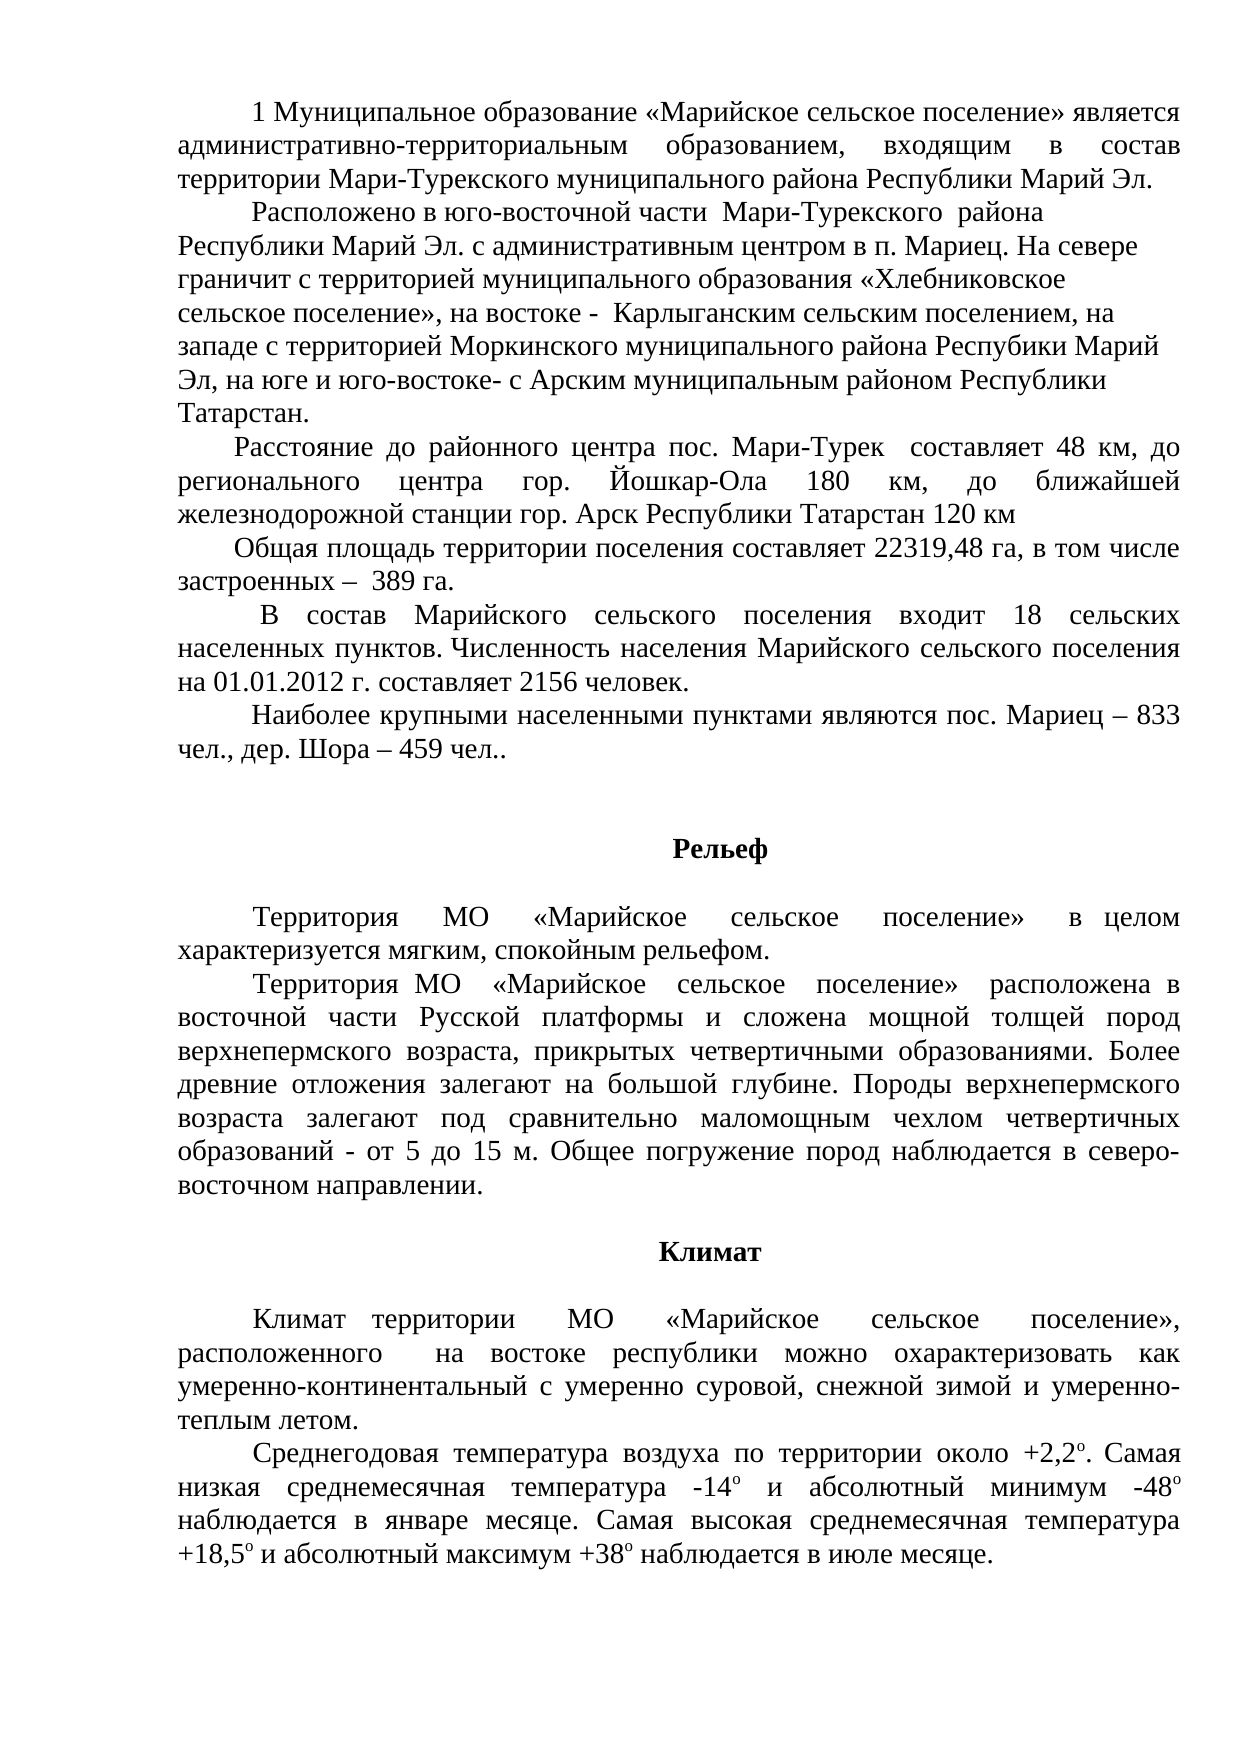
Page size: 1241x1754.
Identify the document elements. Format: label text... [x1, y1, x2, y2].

text Климат территории МО «Марийское сельское поселение», расположенного на востоке республики можно охарактеризовать как умеренно-континентальный с умеренно суровой, снежной зимой и умеренно-теплым летом. [177, 1301, 1181, 1435]
text Расстояние до районного центра пос. Мари-Турек составляет 48 км, до регионального центра гор. Йошкар-Ола 180 км, до ближайшей железнодорожной станции гор. Арск Республики Татарстан 120 км [177, 429, 1181, 530]
text Рельеф [177, 832, 1181, 865]
text 1 Муниципальное образование «Марийское сельское поселение» является административно-территориальным образованием, входящим в состав территории Мари-Турекского муниципального района Республики Марий Эл. [177, 94, 1181, 194]
text В состав Марийского сельского поселения входит 18 сельских населенных пунктов. Численность населения Марийского сельского поселения на 01.01.2012 г. составляет 2156 человек. [177, 597, 1181, 697]
text Территория МО «Марийское сельское поселение» расположена в восточной части Русской платформы и сложена мощной толщей пород верхнепермского возраста, прикрытых четвертичными образованиями. Более древние отложения залегают на большой глубине. Породы верхнепермского возраста залегают под сравнительно маломощным чехлом четвертичных образований - от 5 до 15 м. Общее погружение пород наблюдается в северо-восточном направлении. [177, 966, 1181, 1201]
text Климат [177, 1234, 1181, 1268]
text Территория МО «Марийское сельское поселение» в целом характеризуется мягким, спокойным рельефом. [177, 899, 1181, 966]
text Общая площадь территории поселения составляет 22319,48 га, в том числе застроенных – 389 га. [177, 530, 1181, 597]
text Среднегодовая температура воздуха по территории около +2,2о. Самая низкая среднемесячная температура -14о и абсолютный минимум -48о наблюдается в январе месяце. Самая высокая среднемесячная температура +18,5о и абсолютный максимум +38о наблюдается в июле месяце. [177, 1435, 1181, 1569]
text Наиболее крупными населенными пунктами являются пос. Мариец – 833 чел., дер. Шора – 459 чел.. [177, 697, 1181, 764]
text Расположено в юго-восточной части Мари-Турекского района Республики Марий Эл. с административным центром в п. Мариец. На севере граничит с территорией муниципального образования «Хлебниковское сельское поселение», на востоке - Карлыганским сельским поселением, на западе с территорией Моркинского муниципального района Респубики Марий Эл, на юге и юго-востоке- с Арским муниципальным районом Республики Татарстан. [177, 194, 1181, 429]
